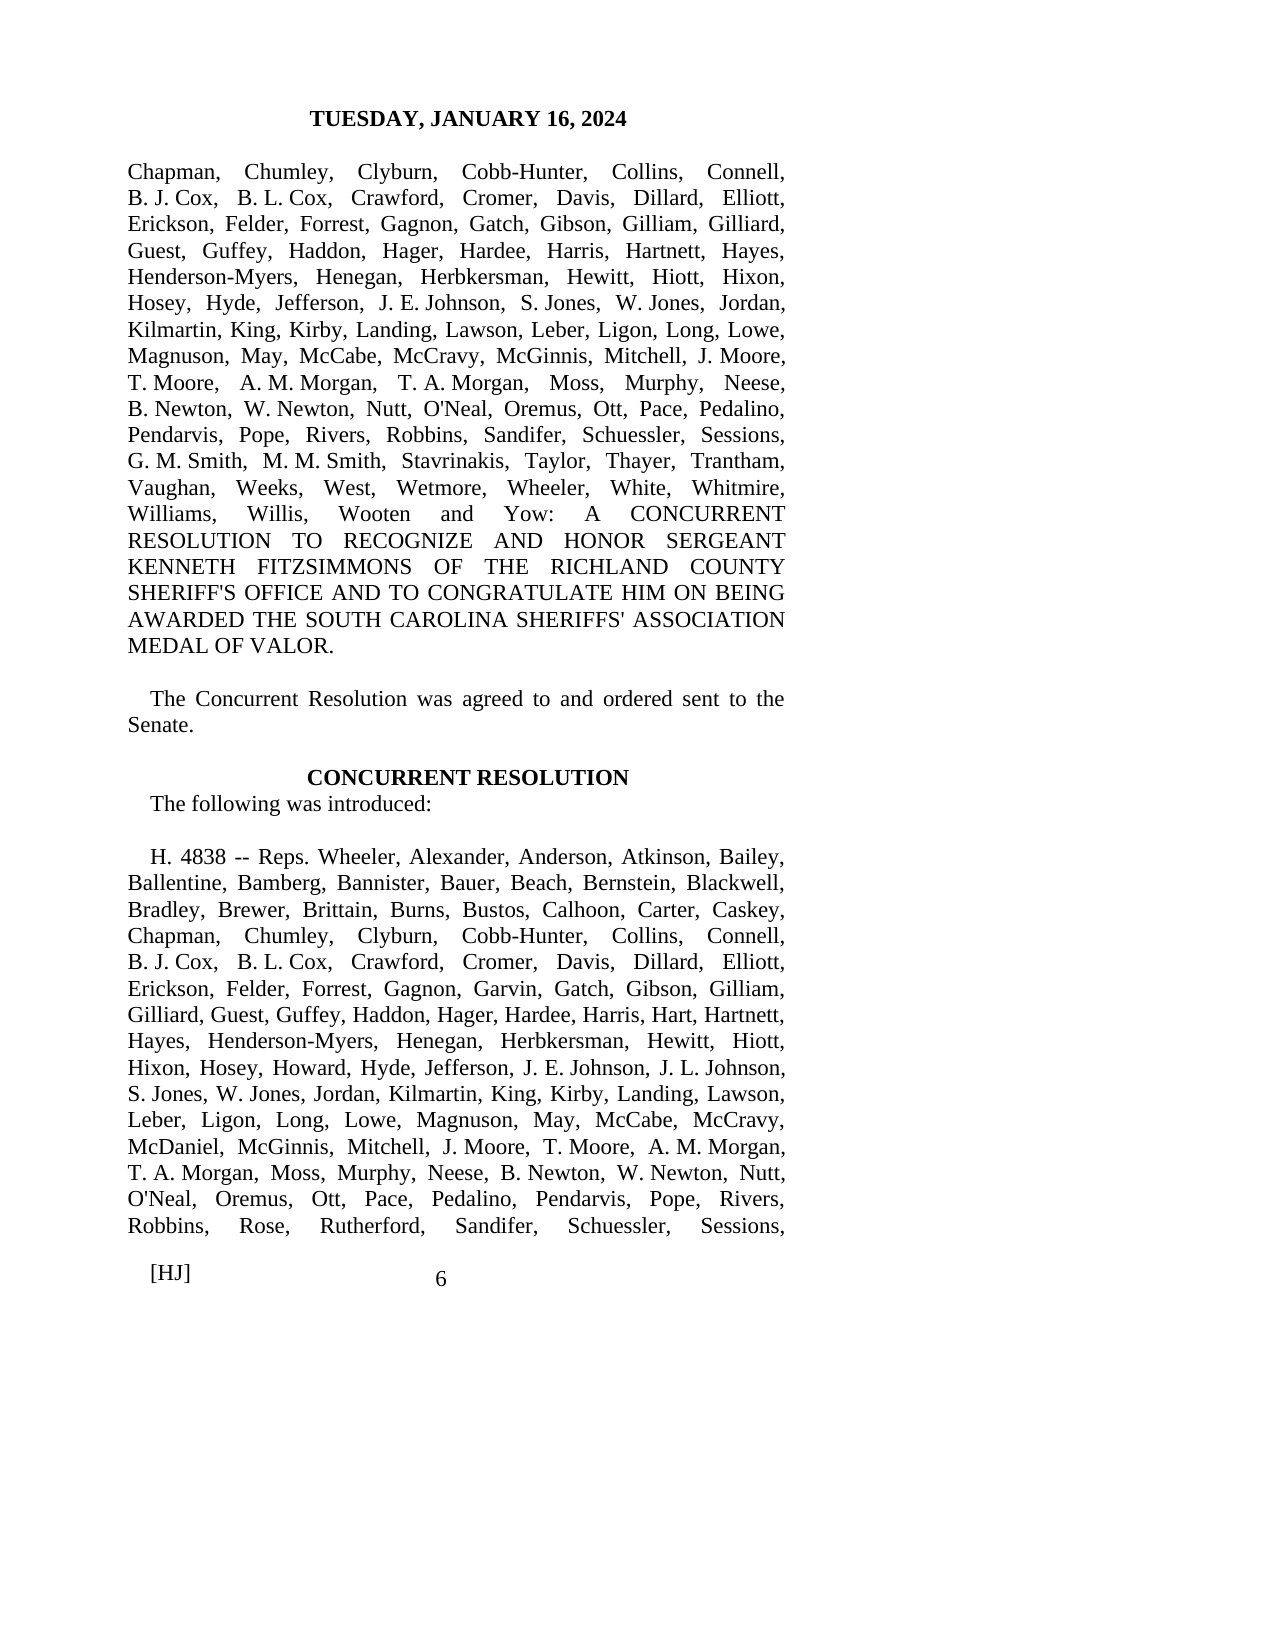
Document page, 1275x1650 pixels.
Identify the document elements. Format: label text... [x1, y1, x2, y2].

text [127, 843, 786, 1238]
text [127, 158, 786, 658]
text CONCURRENT RESOLUTION [127, 764, 786, 790]
text The following was introduced: [127, 790, 786, 817]
text The Concurrent Resolution was agreed to and ordered sent to the Senate. [127, 685, 786, 737]
